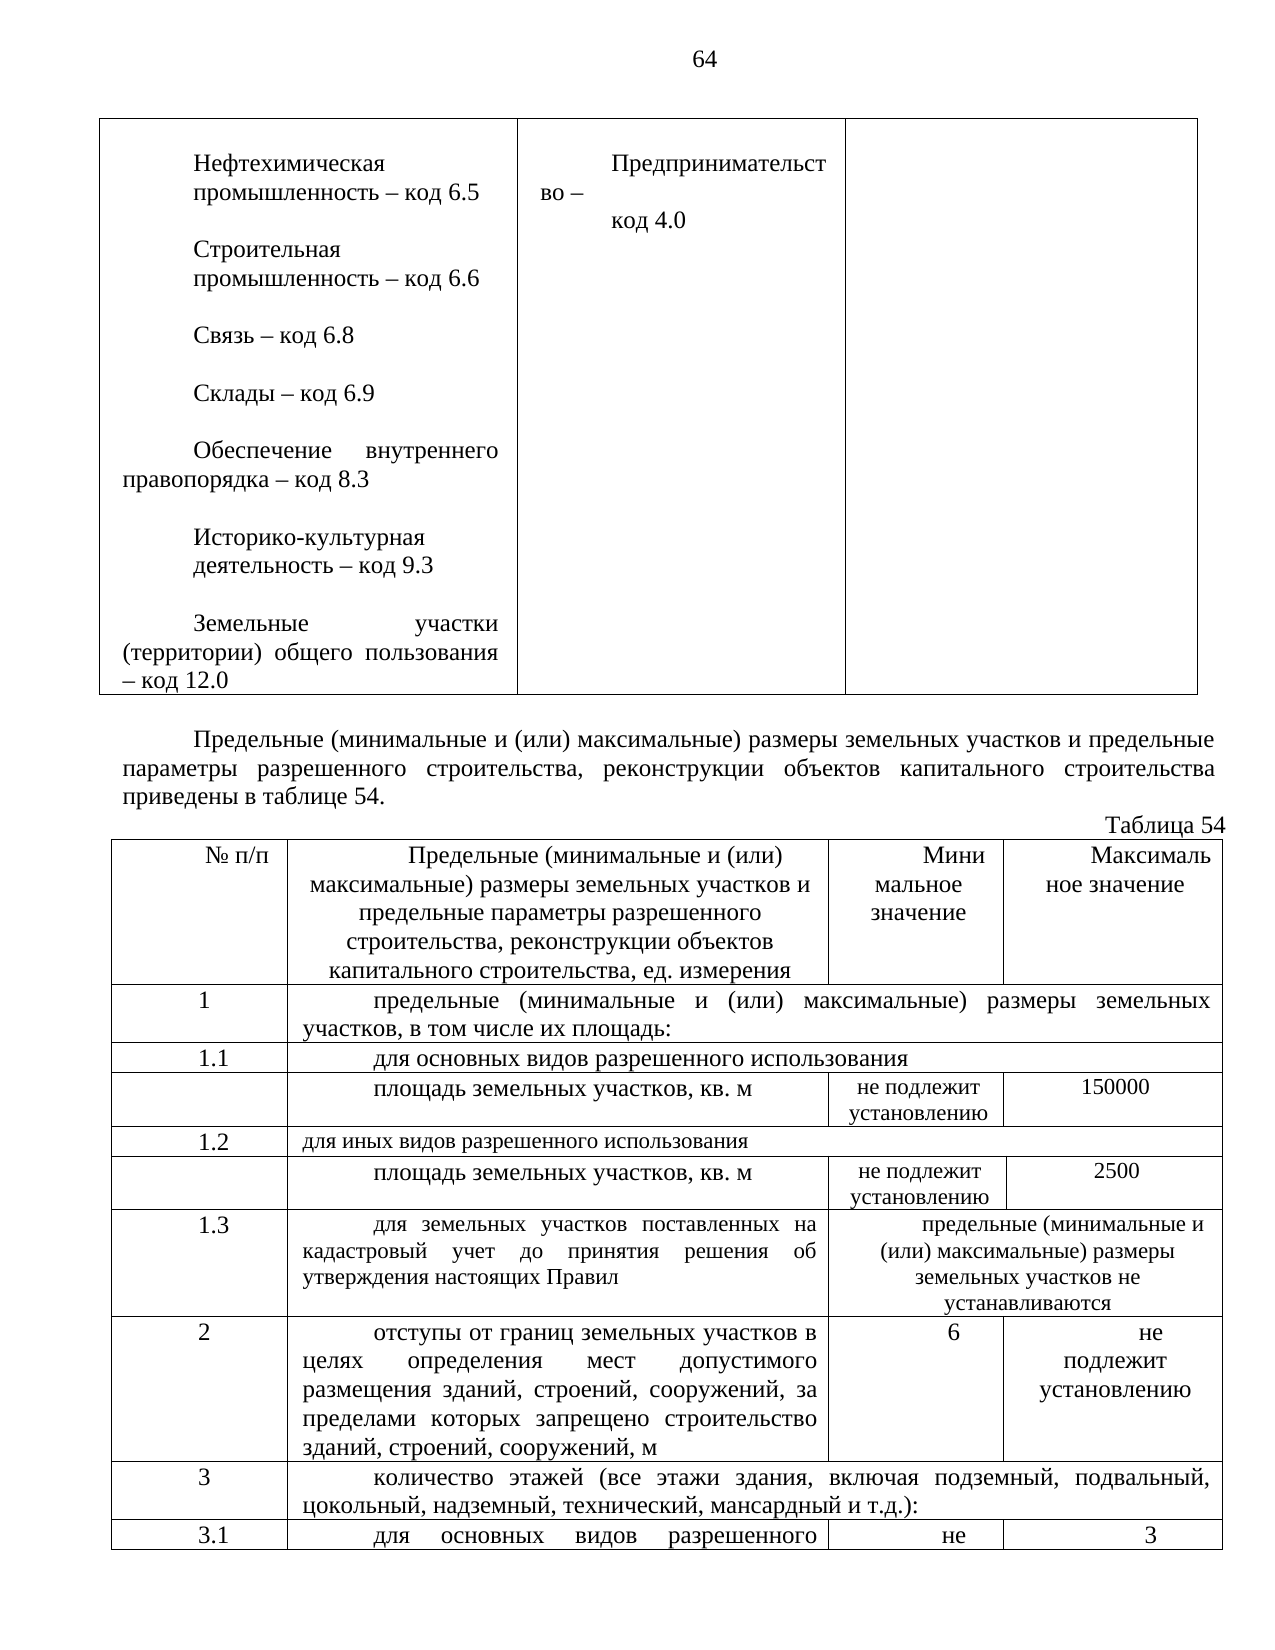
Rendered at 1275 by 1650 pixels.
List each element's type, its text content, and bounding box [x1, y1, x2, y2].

table_cell [112, 1073, 287, 1126]
text Предельные (минимальные и (или) максимальные) размеры земельных участков и предельные параметры разрешенного строительства, реконструкции объектов капитального строительства приведены в таблице 54. [122, 724, 1216, 810]
table_cell площадь земельных участков, кв. м [288, 1157, 828, 1209]
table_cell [518, 119, 845, 694]
table_cell 150000 [1004, 1073, 1222, 1126]
text Таблица 54 [122, 810, 1226, 839]
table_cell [100, 119, 517, 694]
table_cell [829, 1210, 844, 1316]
table_cell 3 [1004, 1520, 1222, 1549]
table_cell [846, 119, 1197, 694]
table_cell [288, 1520, 828, 1549]
table_cell 1.2 [112, 1127, 287, 1156]
table_cell не подлежит установлению [1004, 1317, 1222, 1461]
table_cell предельные (минимальные и (или) максимальные) размеры земельных участков, в том числе их площадь: [288, 985, 1222, 1042]
table_cell 6 [829, 1317, 1003, 1461]
table_cell для иных видов разрешенного использования [288, 1127, 1222, 1156]
table_cell 1.3 [112, 1210, 287, 1316]
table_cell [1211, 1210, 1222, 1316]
table_cell не подлежит установлению [829, 1073, 1003, 1126]
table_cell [829, 1520, 1003, 1549]
table_header № п/п [112, 840, 287, 984]
table_header Максимальное значение [1004, 840, 1222, 984]
table_cell отступы от границ земельных участков в целях определения мест допустимого размещения зданий, строений, сооружений, за пределами которых запрещено строительство зданий, строений, сооружений, м [288, 1317, 828, 1461]
table_cell 3.1 [112, 1520, 287, 1549]
table_cell 1 [112, 985, 287, 1042]
table_cell для земельных участков поставленных на кадастровый учет до принятия решения об утверждения настоящих Правил [288, 1210, 828, 1316]
table_cell площадь земельных участков, кв. м [288, 1073, 828, 1126]
table_cell 3 [112, 1462, 287, 1519]
table_cell количество этажей (все этажи здания, включая подземный, подвальный, цокольный, надземный, технический, мансардный и т.д.): [288, 1462, 1222, 1519]
table_cell 1.1 [112, 1043, 287, 1072]
table_cell 2 [112, 1317, 287, 1461]
table_cell для основных видов разрешенного использования [288, 1043, 1222, 1072]
table_cell 2500 [1007, 1157, 1222, 1209]
table_header Минимальное значение [829, 840, 1003, 984]
table_cell [112, 1157, 287, 1209]
table_cell не подлежит установлению [829, 1157, 1006, 1209]
table_header Предельные (минимальные и (или) максимальные) размеры земельных участков и предельные параметры разрешенного строительства, реконструкции объектов капитального строительства, ед. измерения [288, 840, 828, 984]
